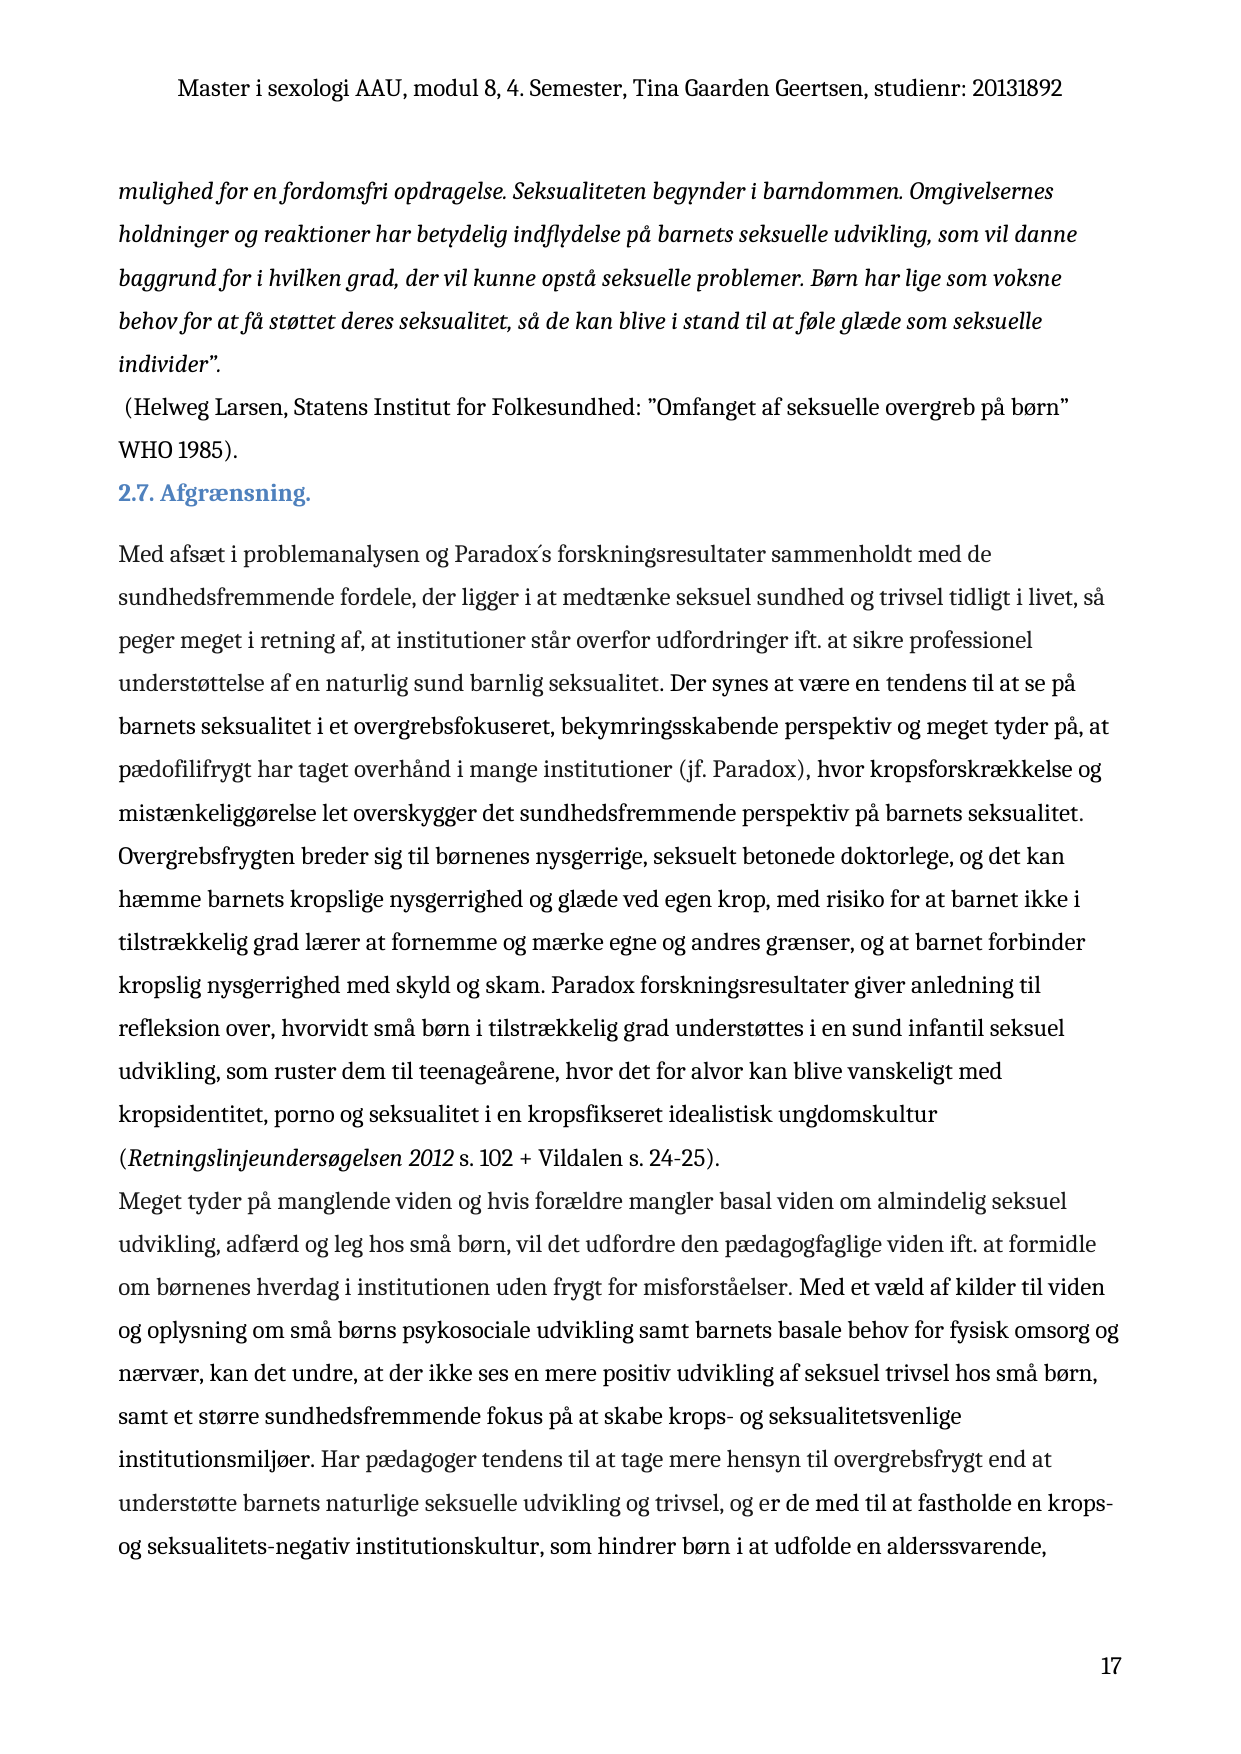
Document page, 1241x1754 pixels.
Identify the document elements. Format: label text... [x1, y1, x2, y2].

text Med afsæt i problemanalysen og Paradox´s forskningsresultater sammenholdt med de sundhedsfremmende fordele, der ligger i at medtænke seksuel sundhed og trivsel tidligt i livet, så peger meget i retning af, at institutioner står overfor udfordringer ift. at sikre professionel understøttelse af en naturlig sund barnlig seksualitet. Der synes at være en tendens til at se på barnets seksualitet i et overgrebsfokuseret, bekymringsskabende perspektiv og meget tyder på, at pædofilifrygt har taget overhånd i mange institutioner (jf. Paradox), hvor kropsforskrækkelse og mistænkeliggørelse let overskygger det sundhedsfremmende perspektiv på barnets seksualitet. Overgrebsfrygten breder sig til børnenes nysgerrige, seksuelt betonede doktorlege, og det kan hæmme barnets kropslige nysgerrighed og glæde ved egen krop, med risiko for at barnet ikke i tilstrækkelig grad lærer at fornemme og mærke egne og andres grænser, og at barnet forbinder kropslig nysgerrighed med skyld og skam. Paradox forskningsresultater giver anledning til refleksion over, hvorvidt små børn i tilstrækkelig grad understøttes i en sund infantil seksuel udvikling, som ruster dem til teenageårene, hvor det for alvor kan blive vanskeligt med kropsidentitet, porno og seksualitet i en kropsfikseret idealistisk ungdomskultur (Retningslinjeundersøgelsen 2012 s. 102 + Vildalen s. 24-25). [118, 540, 1122, 1172]
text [118, 1187, 1122, 1560]
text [118, 177, 1122, 378]
text 2.7. Afgrænsning. [118, 479, 1122, 508]
text (Helweg Larsen, Statens Institut for Folkesundhed: ”Omfanget af seksuelle overgreb på børn” WHO 1985). [118, 393, 1122, 465]
